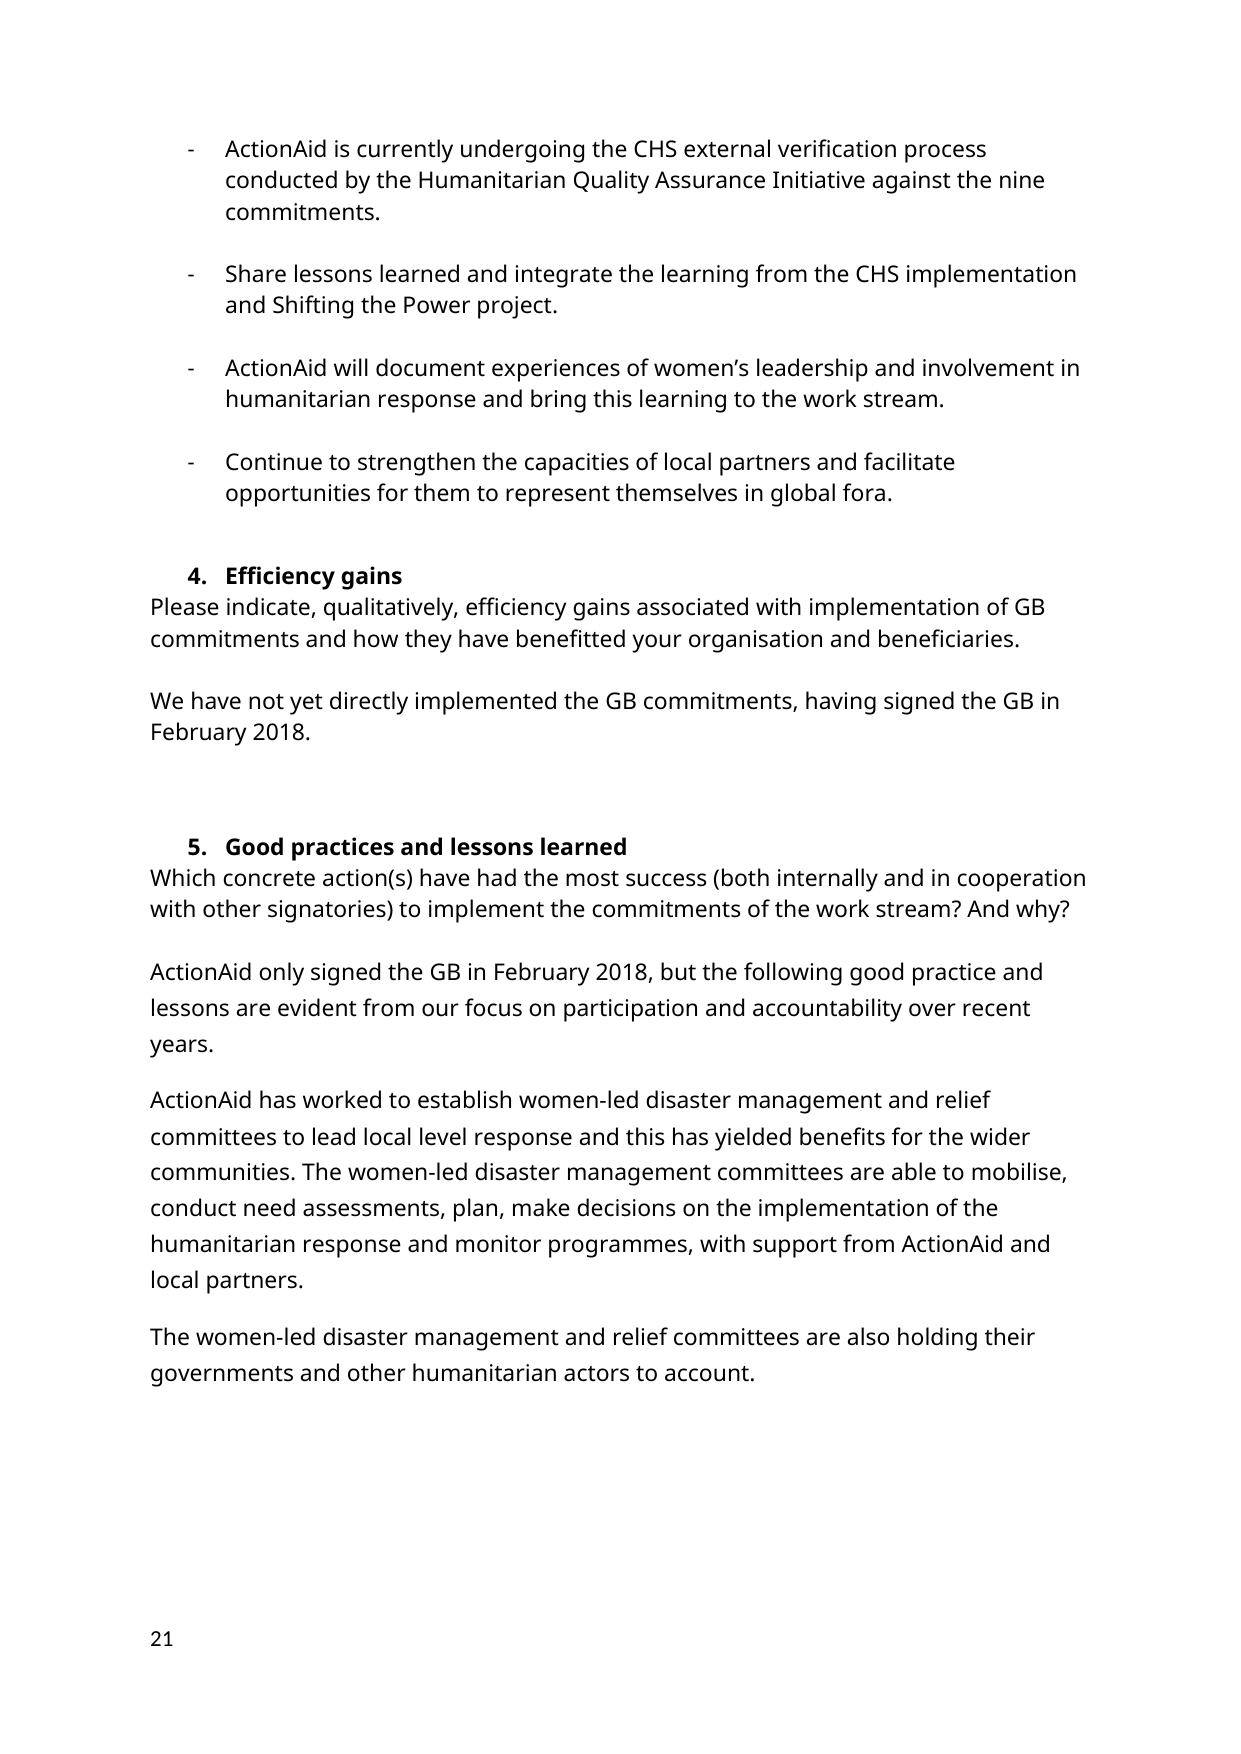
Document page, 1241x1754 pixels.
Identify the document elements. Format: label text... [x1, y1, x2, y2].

list Share lessons learned and integrate the learning from the CHS implementation and Shifting the Power project. [187, 258, 1090, 320]
subtitle Efficiency gains [187, 560, 1090, 591]
text Which concrete action(s) have had the most success (both internally and in cooperation with other signatories) to implement the commitments of the work stream? And why? [150, 862, 1090, 924]
text We have not yet directly implemented the GB commitments, having signed the GB in February 2018. [150, 685, 1090, 747]
subtitle Good practices and lessons learned [187, 831, 1090, 862]
list ActionAid will document experiences of women’s leadership and involvement in humanitarian response and bring this learning to the work stream. [187, 352, 1090, 414]
list ActionAid is currently undergoing the CHS external verification process conducted by the Humanitarian Quality Assurance Initiative against the nine commitments. [187, 133, 1090, 227]
text ActionAid has worked to establish women-led disaster management and relief committees to lead local level response and this has yielded benefits for the wider communities. The women-led disaster management committees are able to mobilise, conduct need assessments, plan, make decisions on the implementation of the humanitarian response and monitor programmes, with support from ActionAid and local partners. [150, 1084, 1090, 1295]
text The women-led disaster management and relief committees are also holding their governments and other humanitarian actors to account. [150, 1321, 1090, 1388]
text Please indicate, qualitatively, efficiency gains associated with implementation of GB commitments and how they have benefitted your organisation and beneficiaries. [150, 591, 1090, 654]
list Continue to strengthen the capacities of local partners and facilitate opportunities for them to represent themselves in global fora. [187, 445, 1090, 508]
text ActionAid only signed the GB in February 2018, but the following good practice and lessons are evident from our focus on participation and accountability over recent years. [150, 956, 1090, 1059]
